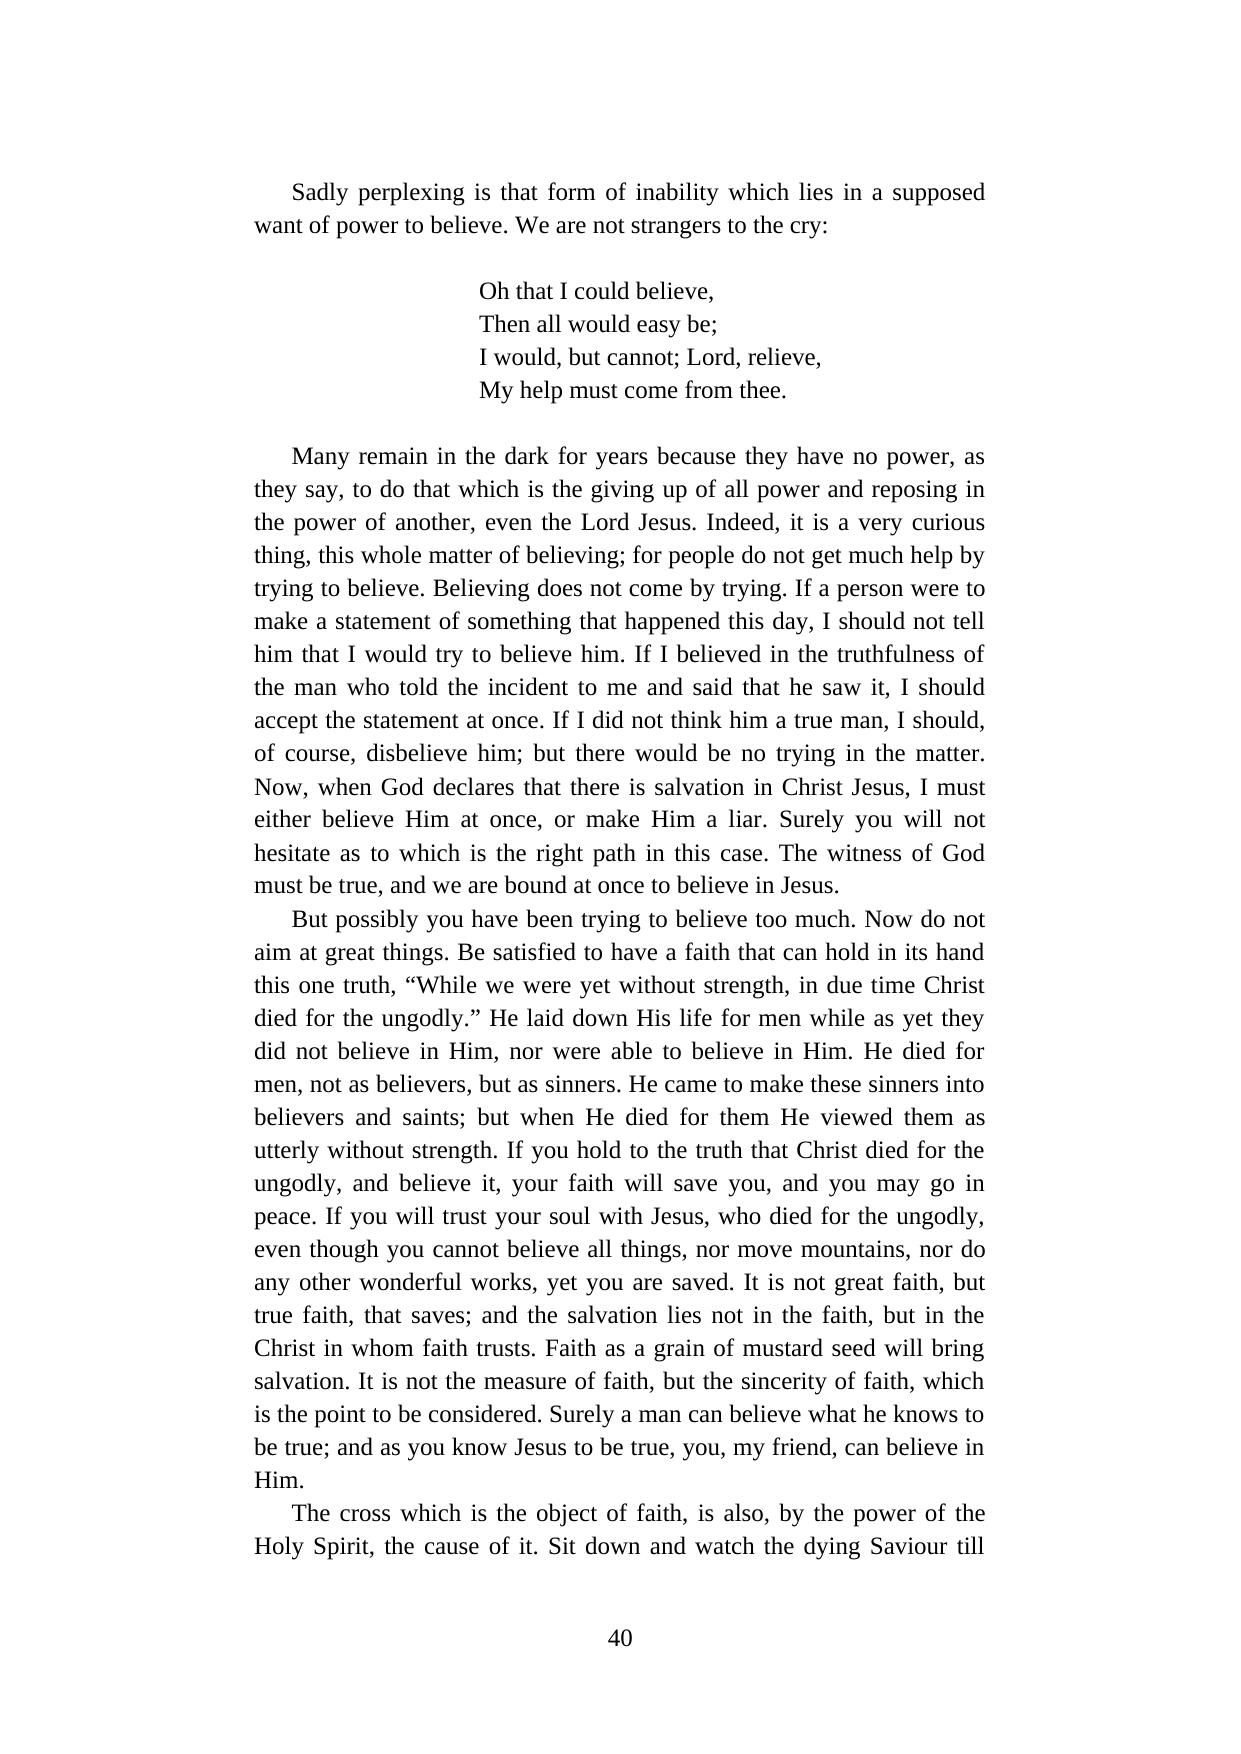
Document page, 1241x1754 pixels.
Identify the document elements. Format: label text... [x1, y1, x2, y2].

text Sadly perplexing is that form of inability which lies in a supposed want of power to believe. We are not strangers to the cry: [254, 177, 986, 239]
text My help must come from thee. [254, 375, 986, 404]
text But possibly you have been trying to believe too much. Now do not aim at great things. Be satisfied to have a faith that can hold in its hand this one truth, “While we were yet without strength, in due time Christ died for the ungodly.” He laid down His life for men while as yet they did not believe in Him, nor were able to believe in Him. He died for men, not as believers, but as sinners. He came to make these sinners into believers and saints; but when He died for them He viewed them as utterly without strength. If you hold to the truth that Christ died for the ungodly, and believe it, your faith will save you, and you may go in peace. If you will trust your soul with Jesus, who died for the ungodly, even though you cannot believe all things, nor move mountains, nor do any other wonderful works, yet you are saved. It is not great faith, but true faith, that saves; and the salvation lies not in the faith, but in the Christ in whom faith trusts. Faith as a grain of mustard seed will bring salvation. It is not the measure of faith, but the sincerity of faith, which is the point to be considered. Surely a man can believe what he knows to be true; and as you know Jesus to be true, you, my friend, can believe in Him. [254, 904, 986, 1494]
text Oh that I could believe, [254, 276, 986, 305]
text I would, but cannot; Lord, relieve, [254, 342, 986, 371]
text Then all would easy be; [254, 309, 986, 338]
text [254, 1498, 986, 1560]
text Many remain in the dark for years because they have no power, as they say, to do that which is the giving up of all power and reposing in the power of another, even the Lord Jesus. Indeed, it is a very curious thing, this whole matter of believing; for people do not get much help by trying to believe. Believing does not come by trying. If a person were to make a statement of something that happened this day, I should not tell him that I would try to believe him. If I believed in the truthfulness of the man who told the incident to me and said that he saw it, I should accept the statement at once. If I did not think him a true man, I should, of course, disbelieve him; but there would be no trying in the matter. Now, when God declares that there is salvation in Christ Jesus, I must either believe Him at once, or make Him a liar. Surely you will not hesitate as to which is the right path in this case. The witness of God must be true, and we are bound at once to believe in Jesus. [254, 441, 986, 899]
